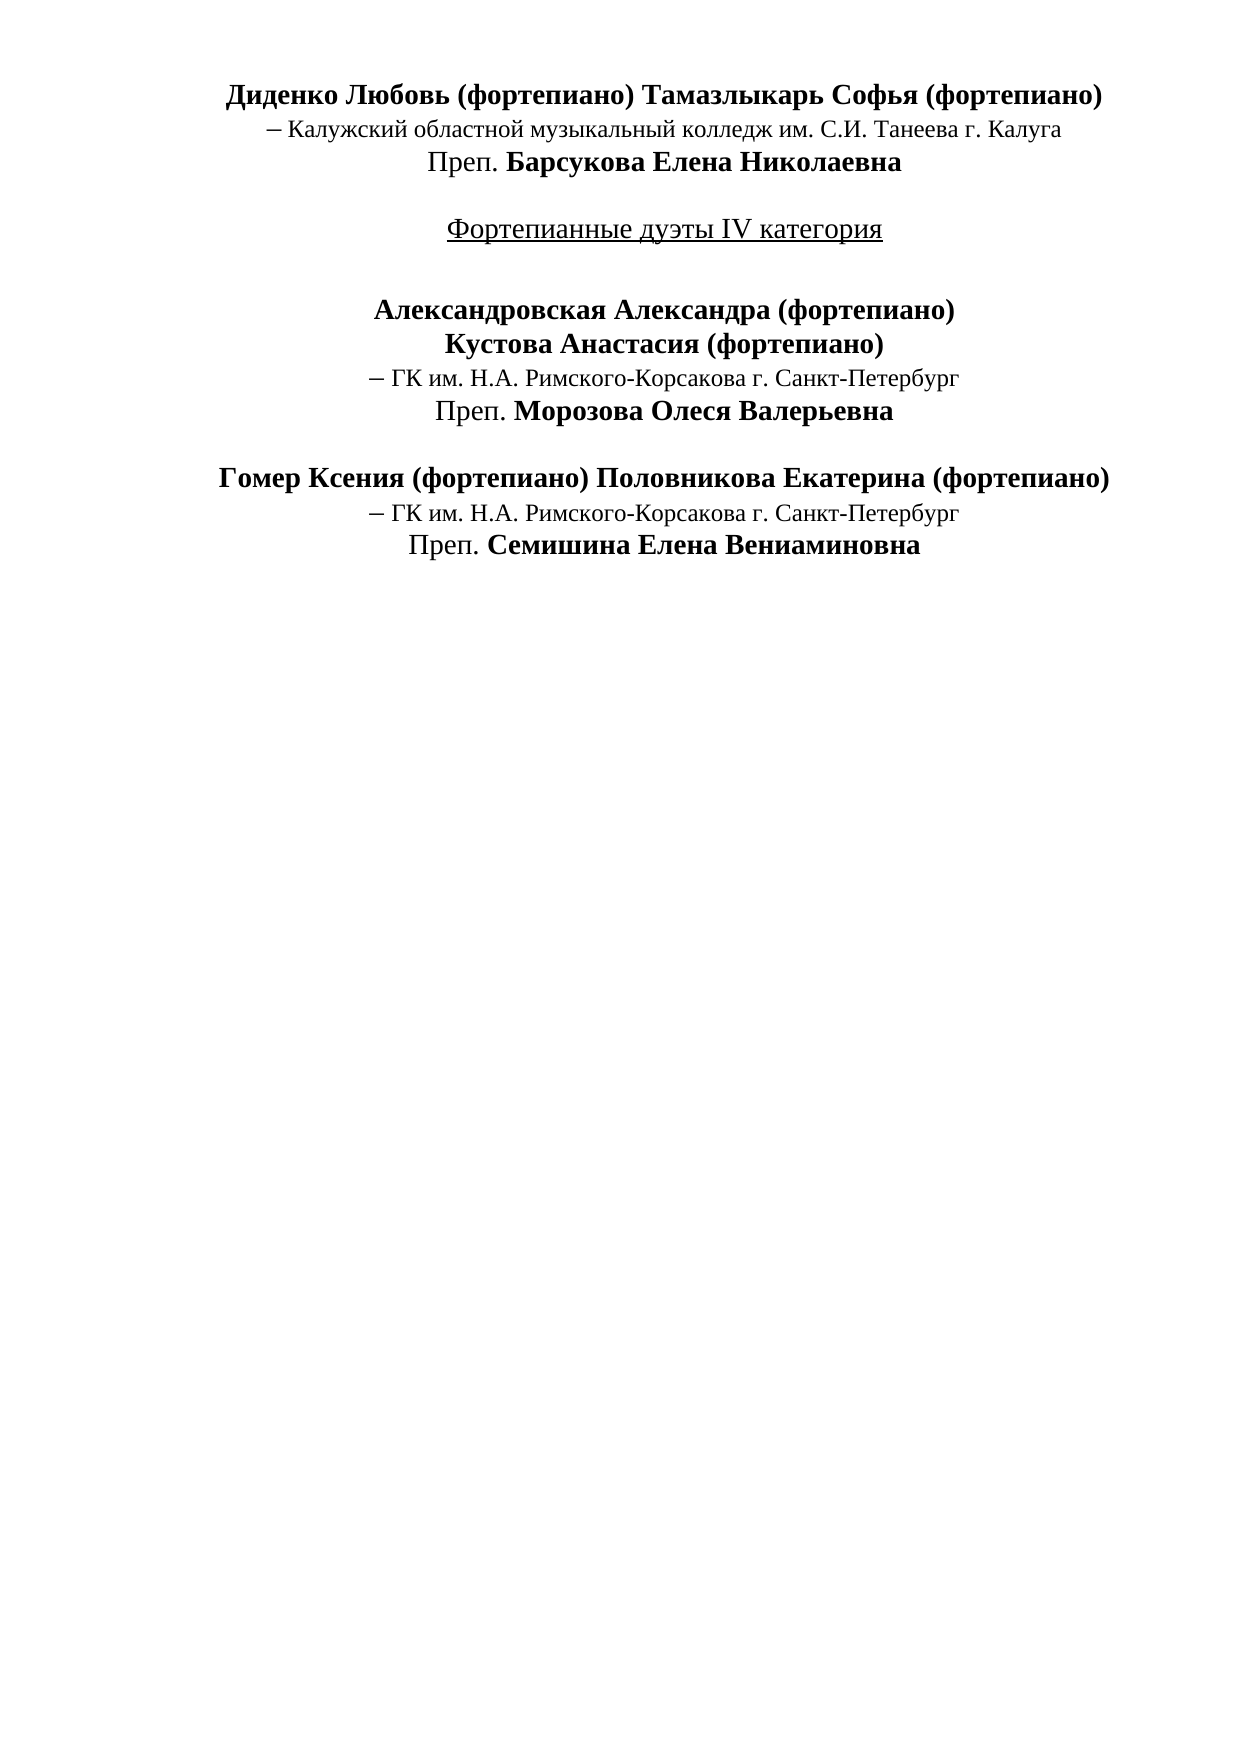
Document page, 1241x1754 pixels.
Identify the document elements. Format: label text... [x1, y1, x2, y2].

text Александровская Александра (фортепиано) [177, 292, 1152, 326]
text Гомер Ксения (фортепиано) Половникова Екатерина (фортепиано) [177, 460, 1152, 494]
text Диденко Любовь (фортепиано) Тамазлыкарь Софья (фортепиано) [177, 77, 1152, 110]
text – Калужский областной музыкальный колледж им. С.И. Танеева г. Калуга [177, 110, 1152, 144]
text – ГК им. Н.А. Римского-Корсакова г. Санкт-Петербург [177, 359, 1152, 393]
text Фортепианные дуэты IV категория [177, 211, 721, 244]
text Кустова Анастасия (фортепиано) [177, 326, 1152, 359]
text Преп. Барсукова Елена Николаевна [177, 144, 1152, 177]
text Преп. Семишина Елена Вениаминовна [177, 527, 1152, 561]
text Преп. Морозова Олеся Валерьевна [177, 393, 1152, 427]
text Фортепианные дуэты IV категория [731, 211, 1152, 244]
text – ГК им. Н.А. Римского-Корсакова г. Санкт-Петербург [177, 494, 1152, 527]
